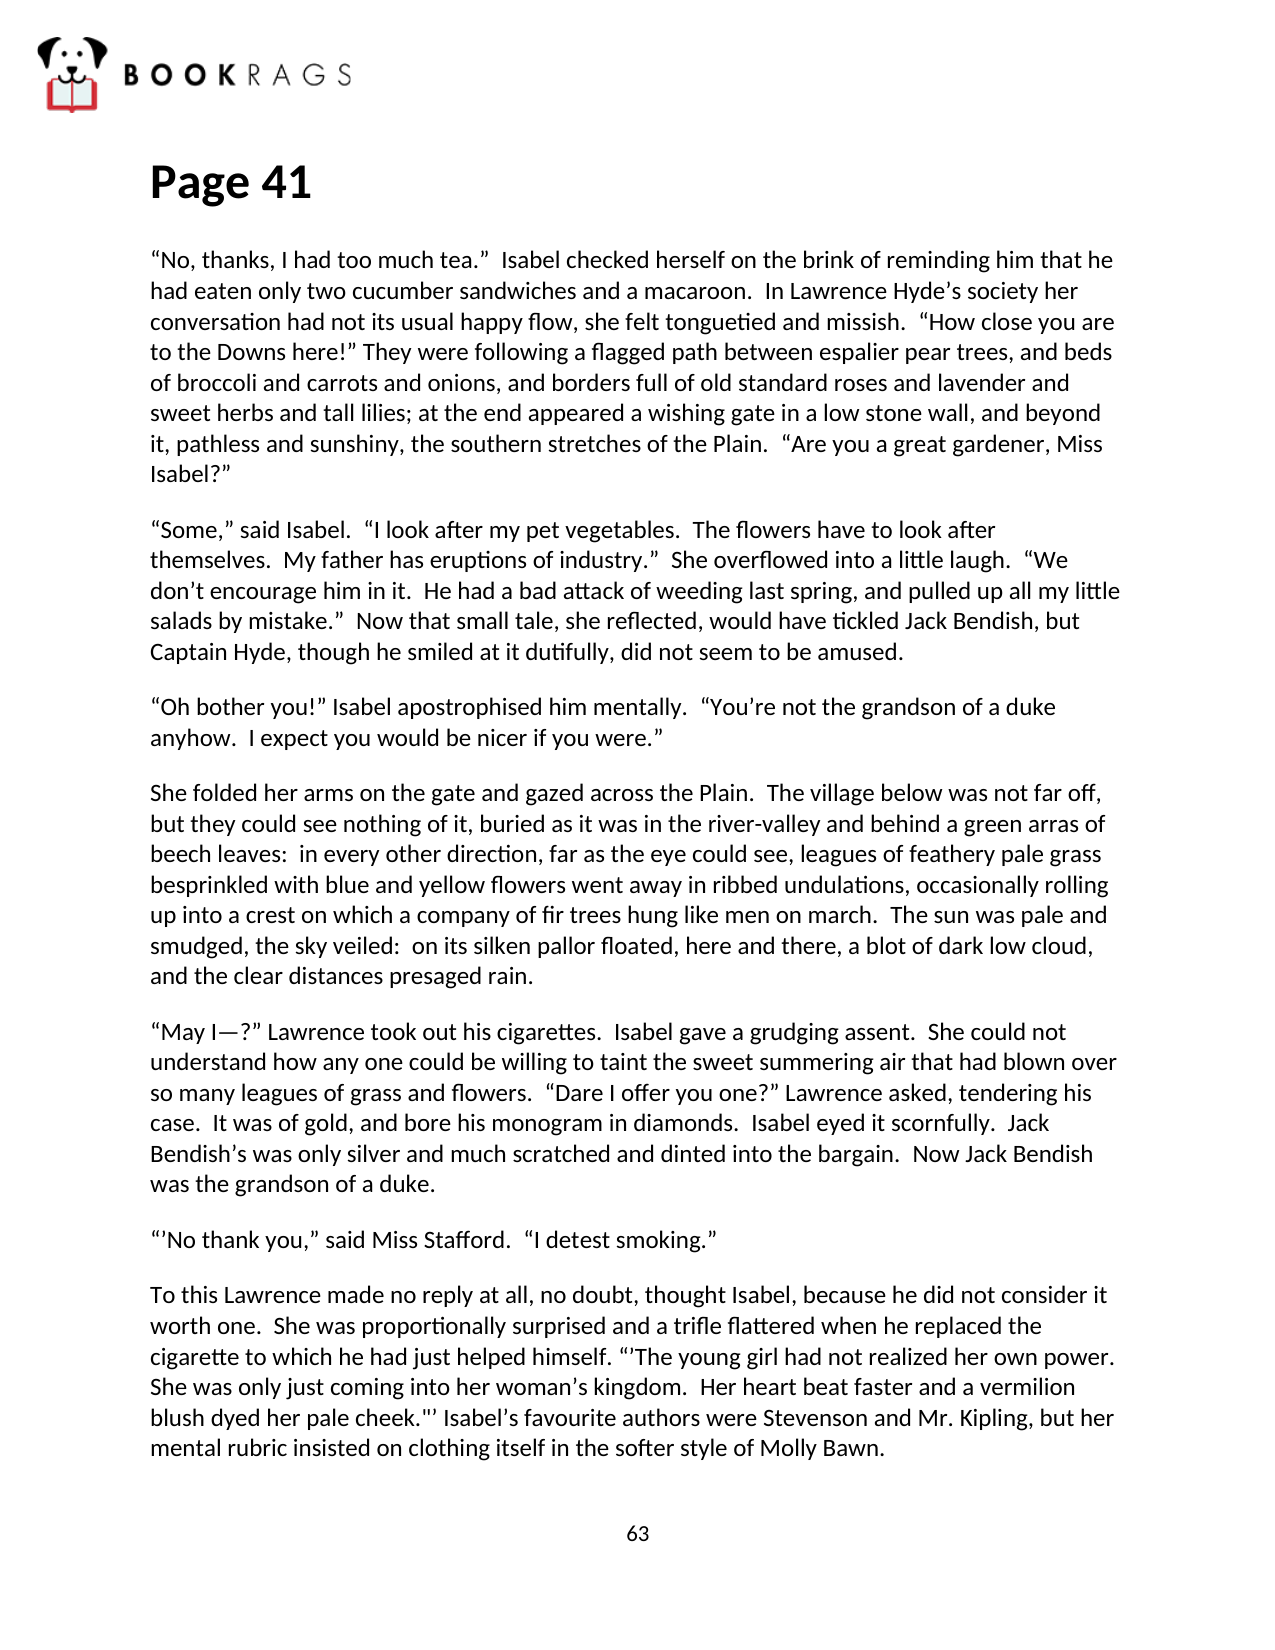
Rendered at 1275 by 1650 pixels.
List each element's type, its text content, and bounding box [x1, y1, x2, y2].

text To this Lawrence made no reply at all, no doubt, thought Isabel, because he did not consider it worth one. She was proportionally surprised and a trifle flattered when he replaced the cigarette to which he had just helped himself. “’The young girl had not realized her own power. She was only just coming into her woman’s kingdom. Her heart beat faster and a vermilion blush dyed her pale cheek."’ Isabel’s favourite authors were Stevenson and Mr. Kipling, but her mental rubric insisted on clothing itself in the softer style of Molly Bawn. [150, 1280, 1125, 1463]
text “Oh bother you!” Isabel apostrophised him mentally. “You’re not the grandson of a duke anyhow. I expect you would be nicer if you were.” [150, 691, 1125, 752]
text She folded her arms on the gate and gazed across the Plain. The village below was not far off, but they could see nothing of it, buried as it was in the river-valley and behind a green arras of beech leaves: in every other direction, far as the eye could see, leagues of feathery pale grass besprinkled with blue and yellow flowers went away in ribbed undulations, occasionally rolling up into a crest on which a company of fir trees hung like men on march. The sun was pale and smudged, the sky veiled: on its silken pallor floated, here and there, a blot of dark low cloud, and the clear distances presaged rain. [150, 777, 1125, 991]
text “May I—?” Lawrence took out his cigarettes. Isabel gave a grudging assent. She could not understand how any one could be willing to taint the sweet summering air that had blown over so many leagues of grass and flowers. “Dare I offer you one?” Lawrence asked, tendering his case. It was of gold, and bore his monogram in diamonds. Isabel eyed it scornfully. Jack Bendish’s was only silver and much scratched and dinted into the bargain. Now Jack Bendish was the grandson of a duke. [150, 1016, 1125, 1199]
text “No, thanks, I had too much tea.” Isabel checked herself on the brink of reminding him that he had eaten only two cucumber sandwiches and a macaroon. In Lawrence Hyde’s society her conversation had not its usual happy flow, she felt tonguetied and missish. “How close you are to the Downs here!” They were following a flagged path between espalier pear trees, and beds of broccoli and carrots and onions, and borders full of old standard roses and lavender and sweet herbs and tall lilies; at the end appeared a wishing gate in a low stone wall, and beyond it, pathless and sunshiny, the southern stretches of the Plain. “Are you a great gardener, Miss Isabel?” [150, 244, 1125, 489]
text “Some,” said Isabel. “I look after my pet vegetables. The flowers have to look after themselves. My father has eruptions of industry.” She overflowed into a little laugh. “We don’t encourage him in it. He had a bad attack of weeding last spring, and pulled up all my little salads by mistake.” Now that small tale, she reflected, would have tickled Jack Bendish, but Captain Hyde, though he smiled at it dutifully, did not seem to be amused. [150, 514, 1125, 666]
text Page 41 [150, 150, 1125, 211]
text “’No thank you,” said Miss Stafford. “I detest smoking.” [150, 1224, 1125, 1255]
picture [37, 37, 351, 113]
